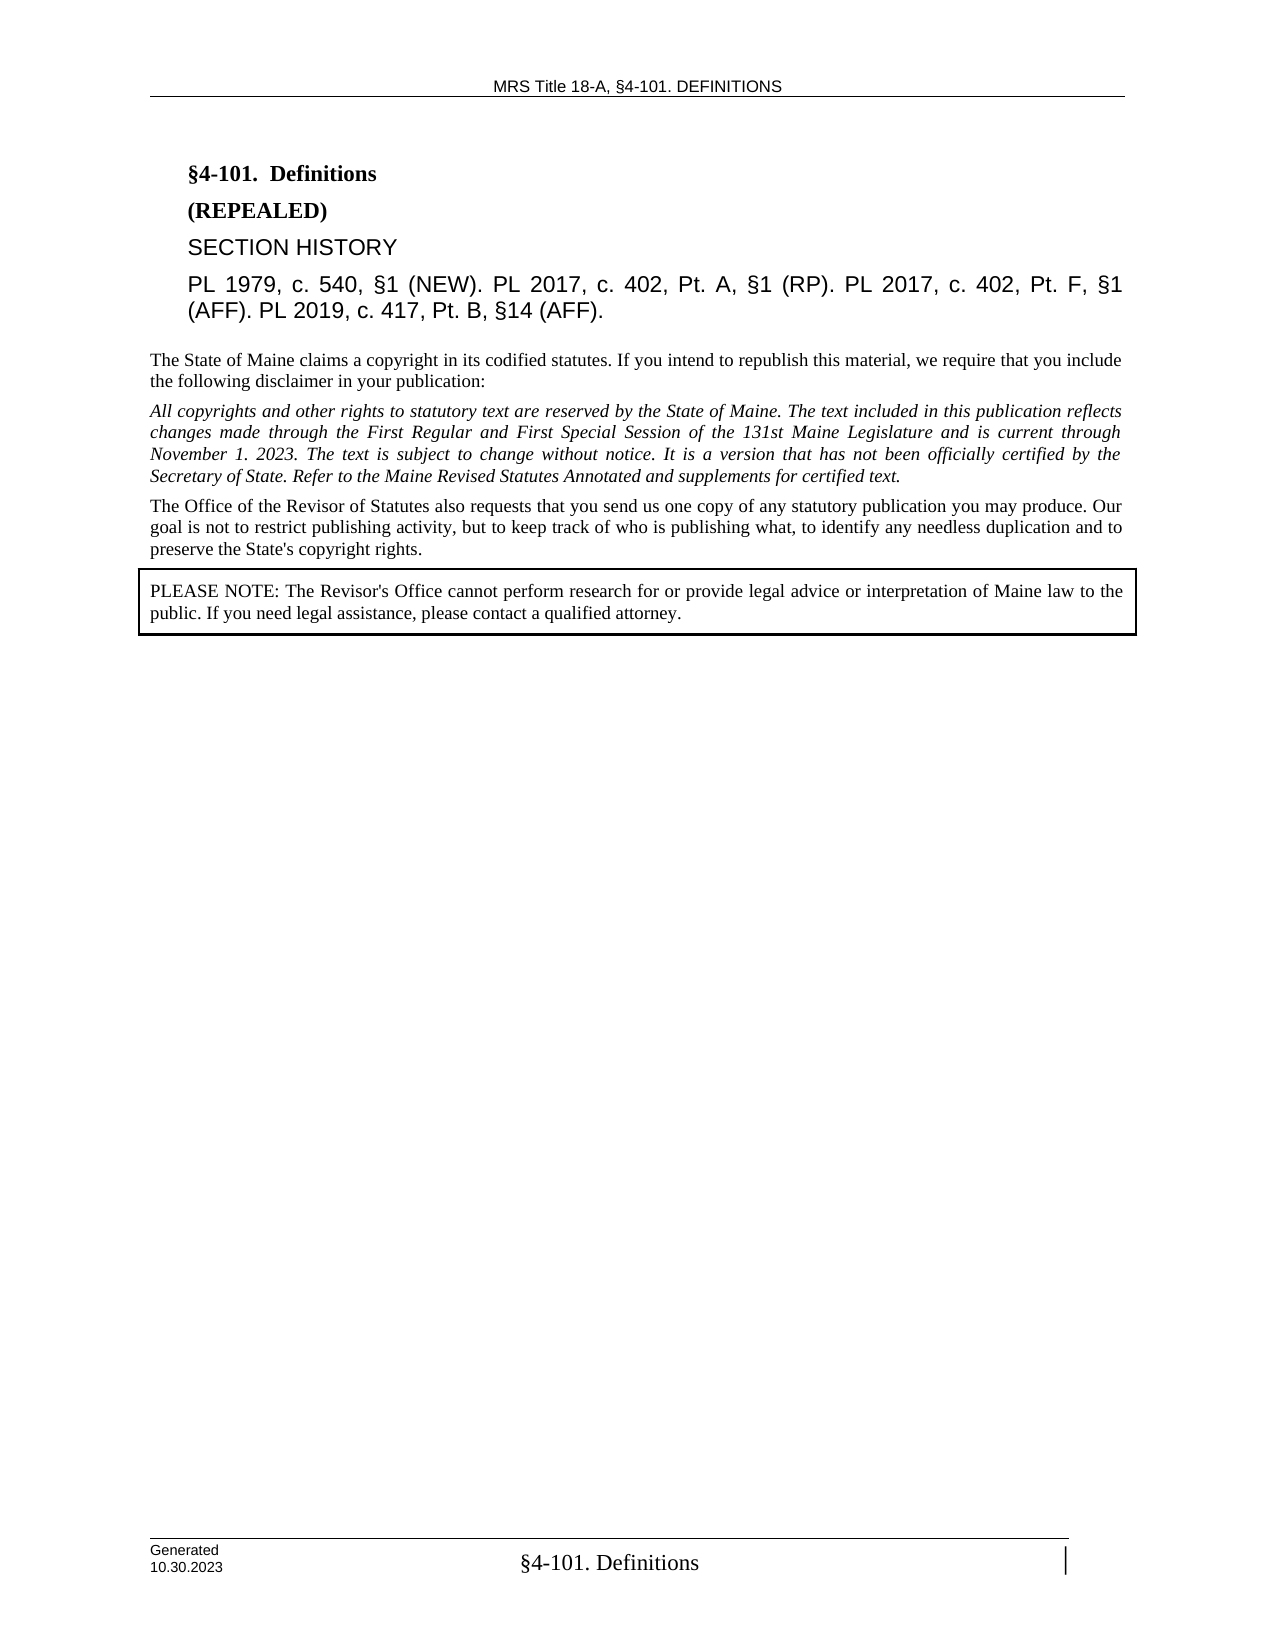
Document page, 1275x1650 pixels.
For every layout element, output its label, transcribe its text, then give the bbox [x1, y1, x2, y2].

text The Office of the Revisor of Statutes also requests that you send us one copy of any statutory publication you may produce. Our goal is not to restrict publishing activity, but to keep track of who is publishing what, to identify any needless duplication and to preserve the State's copyright rights. [150, 494, 1125, 559]
text (REPEALED) [187, 197, 1125, 223]
text PL 1979, c. 540, §1 (NEW). PL 2017, c. 402, Pt. A, §1 (RP). PL 2017, c. 402, Pt. F, §1 (AFF). PL 2019, c. 417, Pt. B, §14 (AFF). [187, 271, 1125, 323]
text SECTION HISTORY [187, 234, 1125, 260]
text PLEASE NOTE: The Revisor's Office cannot perform research for or provide legal advice or interpretation of Maine law to the public. If you need legal assistance, please contact a qualified attorney. [140, 570, 1135, 633]
text All copyrights and other rights to statutory text are reserved by the State of Maine. The text included in this publication reflects changes made through the First Regular and First Special Session of the 131st Maine Legislature and is current through November 1. 2023 . The text is subject to change without notice. It is a version that has not been officially certified by the Secretary of State. Refer to the Maine Revised Statutes Annotated and supplements for certified text. [150, 400, 1125, 486]
text The State of Maine claims a copyright in its codified statutes. If you intend to republish this material, we require that you include the following disclaimer in your publication: [150, 348, 1125, 392]
text §4-101. Definitions [187, 160, 1125, 187]
